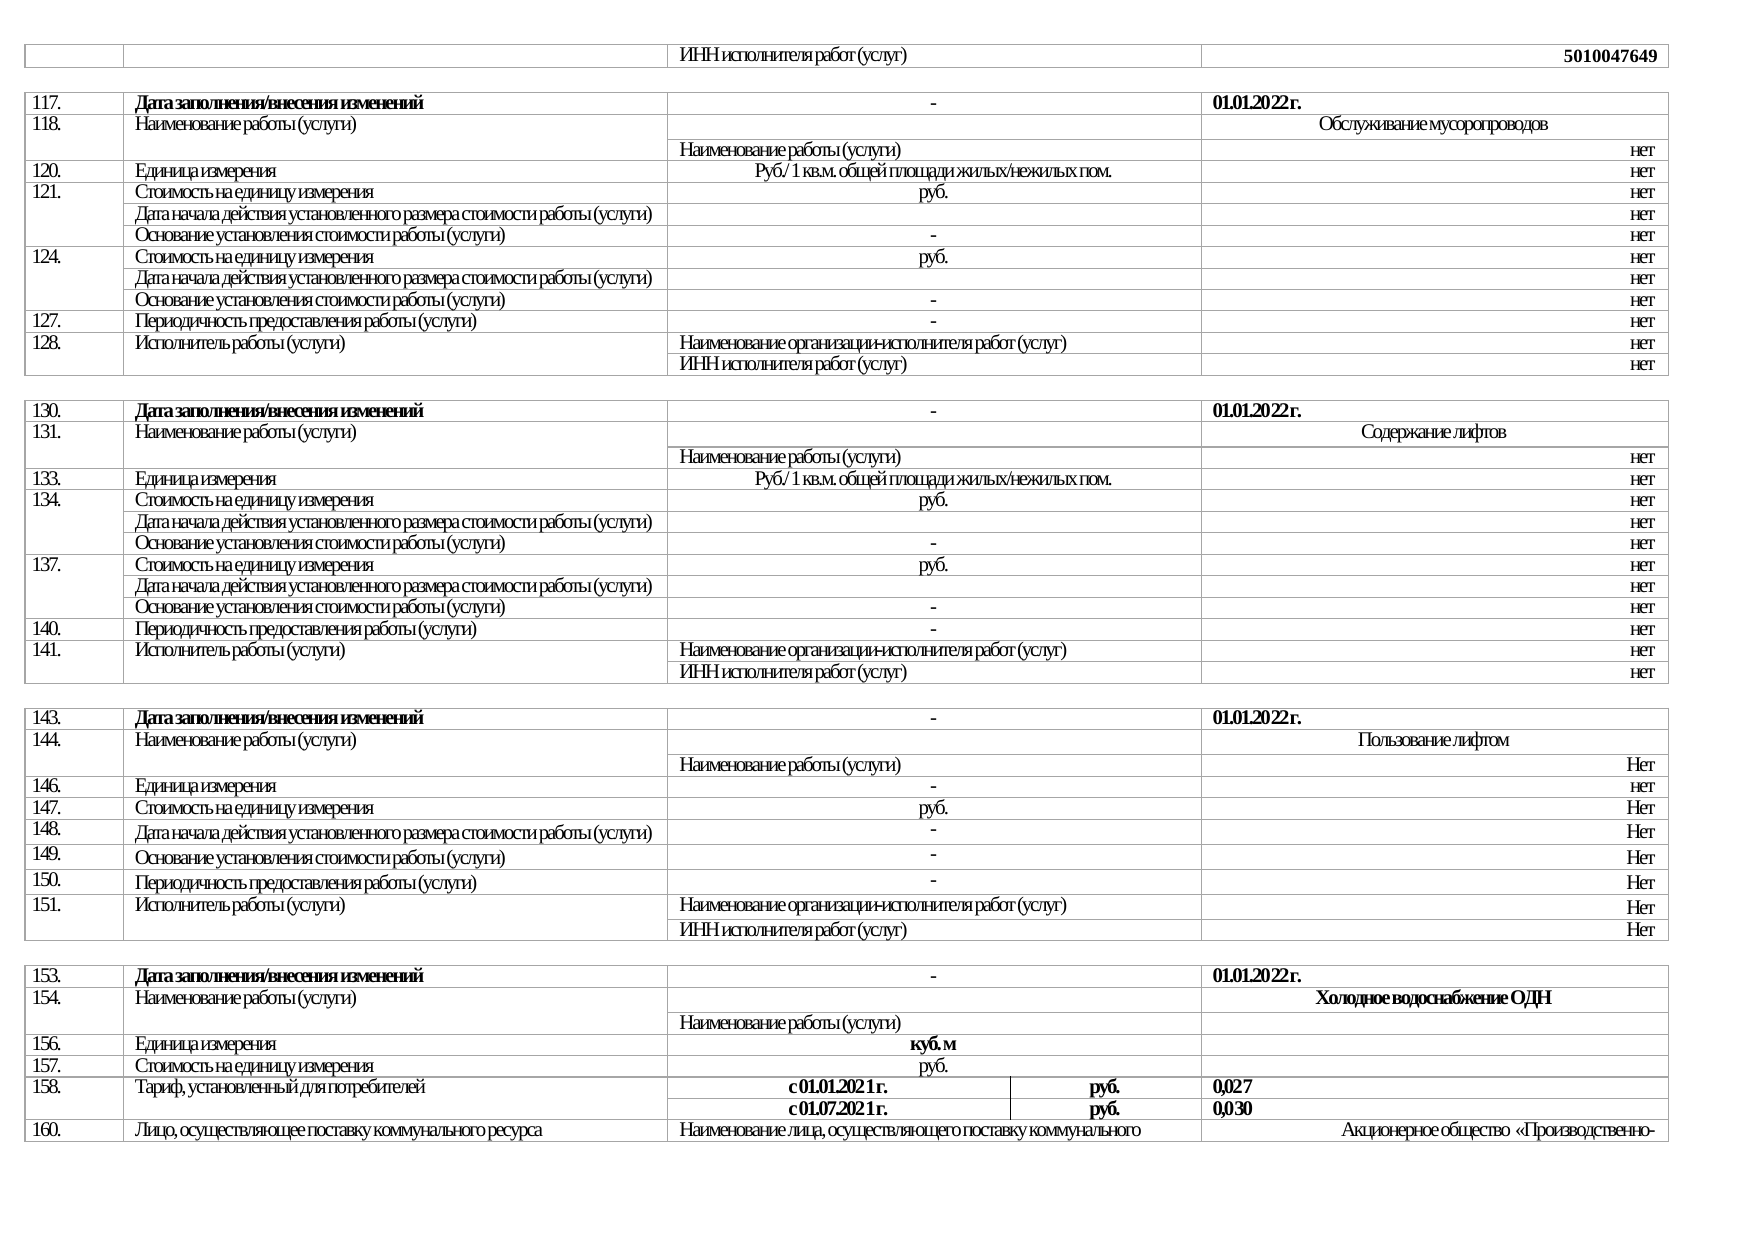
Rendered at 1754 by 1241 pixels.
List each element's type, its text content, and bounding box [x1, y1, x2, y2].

table_cell куб. м [668, 1035, 1201, 1055]
table_cell Наименование работы (услуги) [668, 1013, 1201, 1033]
table_cell с 01.07.2021г. [668, 1099, 1010, 1119]
table_cell [26, 333, 123, 375]
table_cell Нет [1202, 798, 1668, 818]
table_cell Основание установления стоимости работы (услуги) [124, 226, 667, 246]
table_cell - [668, 820, 1201, 843]
table_cell 0,027 [1202, 1078, 1668, 1098]
table_cell Дата начала действия установленного размера стоимости работы (услуги) [124, 204, 667, 224]
table_cell Наименование организации-исполнителя работ (услуг) [668, 895, 1201, 919]
table_cell Стоимость на единицу измерения [124, 1056, 667, 1076]
table_cell Наименование организации-исполнителя работ (услуг) [668, 333, 1201, 353]
table_cell - [668, 619, 1201, 639]
table_cell Руб./ 1 кв.м. общей площади жилых/нежилых пом. [668, 469, 1201, 489]
table_cell Нет [1202, 920, 1668, 940]
table_cell Наименование работы (услуги) [668, 755, 1201, 776]
table_cell руб. [668, 490, 1201, 511]
table_cell [26, 45, 123, 67]
table_cell [26, 115, 123, 160]
table_cell нет [1202, 247, 1668, 267]
table_cell нет [1202, 662, 1668, 682]
table_cell Исполнитель работы (услуги) [124, 333, 667, 375]
table_cell [1202, 1056, 1668, 1076]
table_cell Исполнитель работы (услуги) [124, 641, 667, 682]
table_header [26, 93, 123, 113]
table_header 01.01.2022г. [1202, 966, 1668, 987]
table_cell Нет [1202, 845, 1668, 869]
table_header [26, 966, 123, 987]
table_cell [26, 422, 123, 468]
table_cell Основание установления стоимости работы (услуги) [124, 845, 667, 869]
table_cell нет [1202, 641, 1668, 661]
table_cell нет [1202, 161, 1668, 182]
table_cell [26, 311, 123, 332]
table_cell Единица измерения [124, 1035, 667, 1055]
table_cell ИНН исполнителя работ (услуг) [668, 354, 1201, 375]
table_cell нет [1202, 333, 1668, 353]
table_cell [668, 204, 1201, 224]
table_cell [26, 469, 123, 489]
table_cell Тариф, установленный для потребителей [124, 1078, 667, 1119]
table_cell Наименование работы (услуги) [668, 448, 1201, 468]
table_cell [26, 777, 123, 797]
table_cell Дата начала действия установленного размера стоимости работы (услуги) [124, 576, 667, 597]
table_cell руб. [668, 247, 1201, 267]
table_cell [26, 988, 123, 1033]
table_cell - [668, 870, 1201, 894]
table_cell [668, 1120, 1201, 1141]
table_cell [26, 798, 123, 818]
table_cell [26, 870, 123, 894]
table_cell Дата начала действия установленного размера стоимости работы (услуги) [124, 512, 667, 532]
table_cell - [668, 845, 1201, 869]
table_cell Нет [1202, 870, 1668, 894]
table_header Дата заполнения/внесения изменений [124, 966, 667, 987]
table_cell нет [1202, 311, 1668, 332]
table_header - [668, 966, 1201, 987]
table_header - [668, 401, 1201, 421]
table_cell [26, 1078, 123, 1119]
table_cell Пользование лифтом [1202, 730, 1668, 754]
table_cell [26, 1120, 123, 1141]
table_cell - [668, 533, 1201, 554]
table_cell Содержание лифтов [1202, 422, 1668, 446]
table_cell Нет [1202, 820, 1668, 843]
table_cell [668, 512, 1201, 532]
table_cell Нет [1202, 895, 1668, 919]
table_cell [26, 845, 123, 869]
table_cell нет [1202, 354, 1668, 375]
table_cell Единица измерения [124, 161, 667, 182]
table_cell Дата начала действия установленного размера стоимости работы (услуги) [124, 269, 667, 289]
table_cell Единица измерения [124, 469, 667, 489]
table_header [26, 401, 123, 421]
table_cell Наименование работы (услуги) [124, 730, 667, 776]
table_header - [668, 93, 1201, 113]
table_cell Наименование работы (услуги) [668, 140, 1201, 160]
table_cell [26, 490, 123, 554]
table_cell ИНН исполнителя работ (услуг) [668, 662, 1201, 682]
table_cell руб. [1011, 1078, 1201, 1098]
table_cell руб. [668, 1056, 1201, 1076]
table_cell руб. [668, 183, 1201, 203]
table_cell Наименование работы (услуги) [124, 422, 667, 468]
table_cell Обслуживание мусоропроводов [1202, 115, 1668, 139]
table_cell [26, 641, 123, 682]
table_cell [26, 555, 123, 618]
table_cell нет [1202, 204, 1668, 224]
table_cell нет [1202, 269, 1668, 289]
table_cell Периодичность предоставления работы (услуги) [124, 311, 667, 332]
table_cell нет [1202, 448, 1668, 468]
table_cell [26, 1056, 123, 1076]
table_cell нет [1202, 290, 1668, 310]
table_cell - [668, 598, 1201, 618]
table_cell нет [1202, 183, 1668, 203]
table_cell руб. [1011, 1099, 1201, 1119]
table_cell нет [1202, 140, 1668, 160]
table_header [26, 709, 123, 729]
table_cell Наименование работы (услуги) [124, 988, 667, 1033]
table_cell [26, 161, 123, 182]
table_cell нет [1202, 598, 1668, 618]
table_cell [26, 820, 123, 843]
table_header - [668, 709, 1201, 729]
table_cell [26, 895, 123, 940]
table_cell [1202, 1013, 1668, 1033]
table_cell Стоимость на единицу измерения [124, 490, 667, 511]
table_cell руб. [668, 555, 1201, 575]
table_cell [124, 45, 667, 67]
table_cell Основание установления стоимости работы (услуги) [124, 598, 667, 618]
table_header Дата заполнения/внесения изменений [124, 401, 667, 421]
table_cell [26, 619, 123, 639]
table_cell [1202, 1035, 1668, 1055]
table_header 01.01.2022г. [1202, 93, 1668, 113]
table_cell - [668, 777, 1201, 797]
table_header Дата заполнения/внесения изменений [124, 93, 667, 113]
table_cell Наименование организации-исполнителя работ (услуг) [668, 641, 1201, 661]
table_cell - [668, 226, 1201, 246]
table_cell [26, 1035, 123, 1055]
table_cell нет [1202, 469, 1668, 489]
table_cell 0,030 [1202, 1099, 1668, 1119]
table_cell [124, 1120, 667, 1141]
table_cell [26, 183, 123, 246]
table_cell - [668, 311, 1201, 332]
table_header 01.01.2022г. [1202, 401, 1668, 421]
table_cell Периодичность предоставления работы (услуги) [124, 870, 667, 894]
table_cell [1202, 1120, 1668, 1141]
table_cell Основание установления стоимости работы (услуги) [124, 533, 667, 554]
table_cell Единица измерения [124, 777, 667, 797]
table_header 01.01.2022г. [1202, 709, 1668, 729]
table_cell Руб./ 1 кв.м. общей площади жилых/нежилых пом. [668, 161, 1201, 182]
table_cell нет [1202, 777, 1668, 797]
table_cell нет [1202, 555, 1668, 575]
table_cell Исполнитель работы (услуги) [124, 895, 667, 940]
table_cell Стоимость на единицу измерения [124, 183, 667, 203]
table_cell - [668, 290, 1201, 310]
table_cell нет [1202, 533, 1668, 554]
table_cell Основание установления стоимости работы (услуги) [124, 290, 667, 310]
table_cell [668, 988, 1201, 1012]
table_cell нет [1202, 619, 1668, 639]
table_cell Холодное водоснабжение ОДН [1202, 988, 1668, 1012]
table_cell нет [1202, 576, 1668, 597]
table_cell нет [1202, 226, 1668, 246]
table_cell Стоимость на единицу измерения [124, 247, 667, 267]
table_cell [26, 730, 123, 776]
table_cell Периодичность предоставления работы (услуги) [124, 619, 667, 639]
table_cell [668, 422, 1201, 446]
table_cell Наименование работы (услуги) [124, 115, 667, 160]
table_cell [668, 730, 1201, 754]
table_cell 5010047649 [1202, 45, 1668, 67]
table_cell [668, 115, 1201, 139]
table_cell [26, 247, 123, 310]
table_cell нет [1202, 490, 1668, 511]
table_cell руб. [668, 798, 1201, 818]
table_cell Стоимость на единицу измерения [124, 555, 667, 575]
table_cell ИНН исполнителя работ (услуг) [668, 920, 1201, 940]
table_cell [668, 269, 1201, 289]
table_cell Стоимость на единицу измерения [124, 798, 667, 818]
table_cell ИНН исполнителя работ (услуг) [668, 45, 1201, 67]
table_cell Нет [1202, 755, 1668, 776]
table_cell Дата начала действия установленного размера стоимости работы (услуги) [124, 820, 667, 843]
table_header Дата заполнения/внесения изменений [124, 709, 667, 729]
table_cell [668, 576, 1201, 597]
table_cell нет [1202, 512, 1668, 532]
table_cell с 01.01.2021г. [668, 1078, 1010, 1098]
